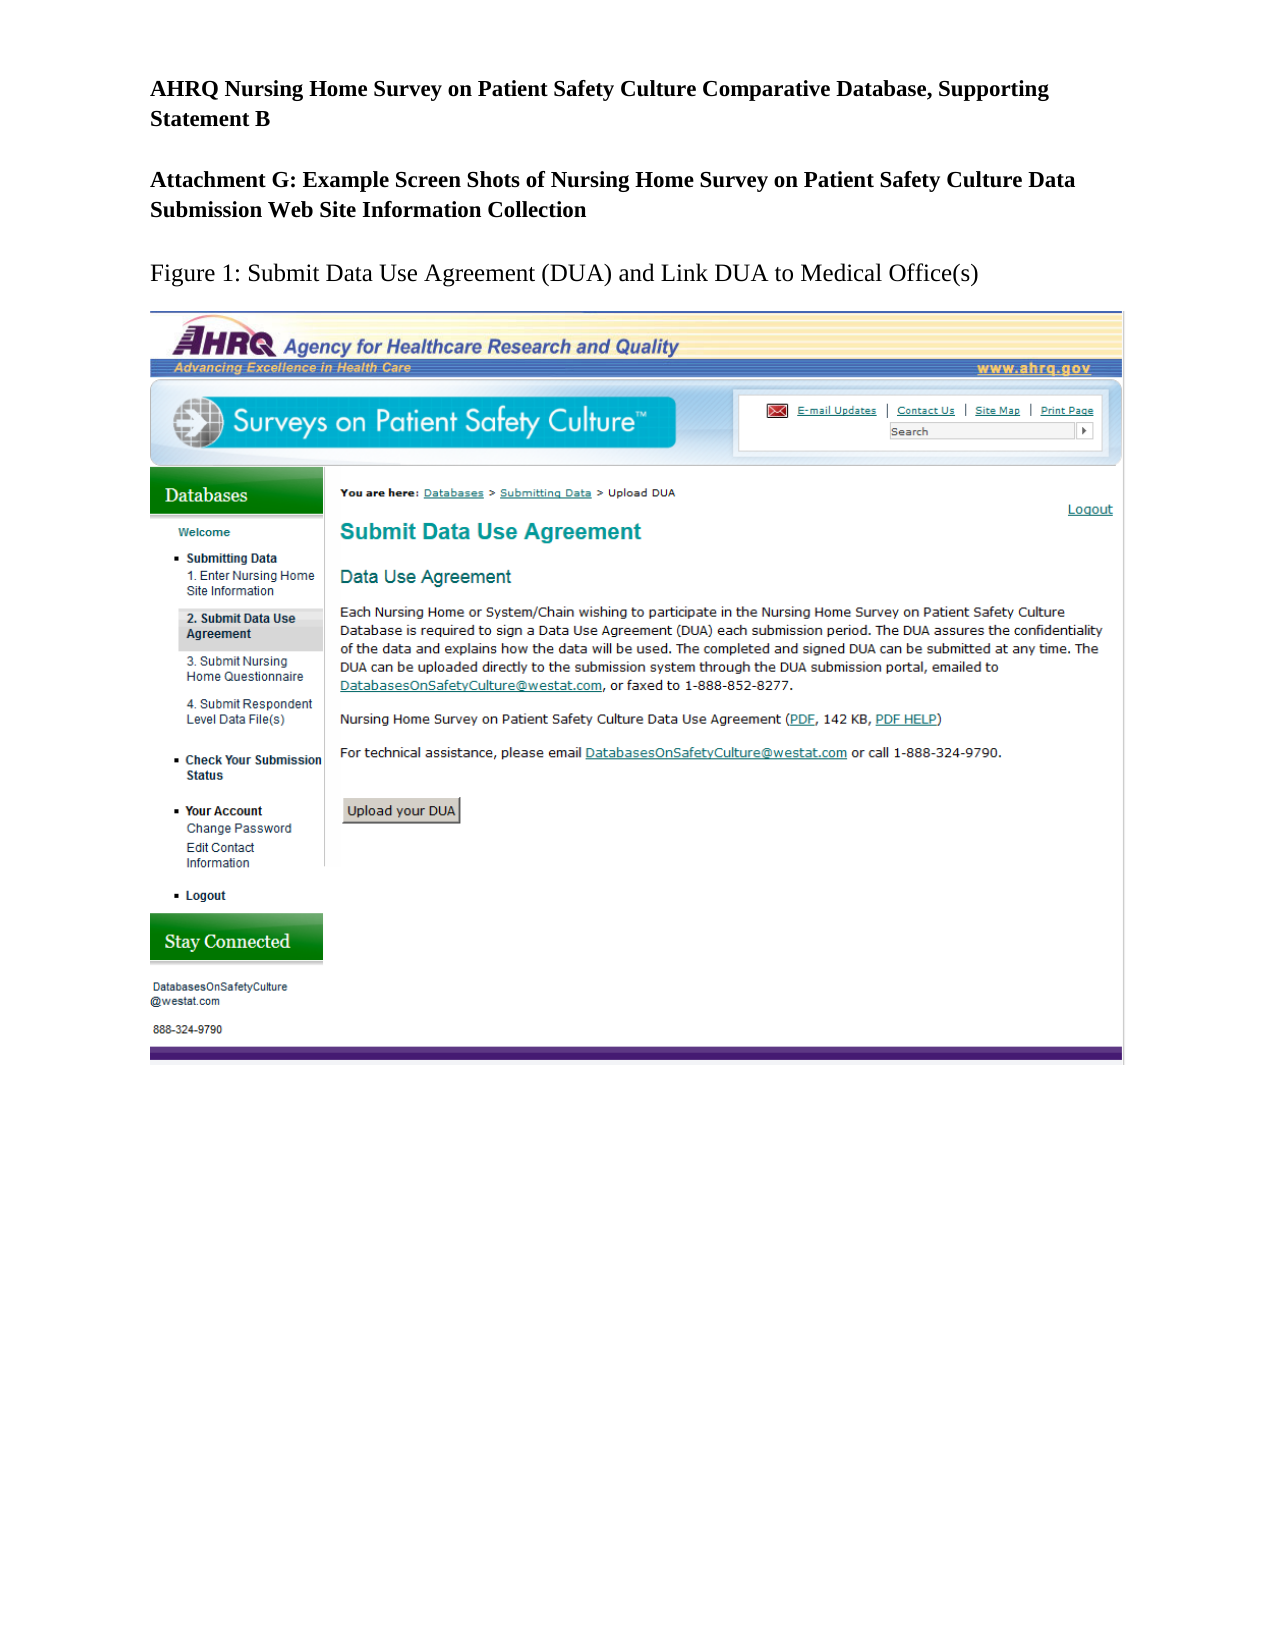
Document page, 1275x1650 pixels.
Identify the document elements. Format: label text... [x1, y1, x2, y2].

picture [150, 311, 1125, 1065]
text Figure 1: Submit Data Use Agreement (DUA) and Link DUA to Medical Office(s) [150, 258, 1125, 287]
